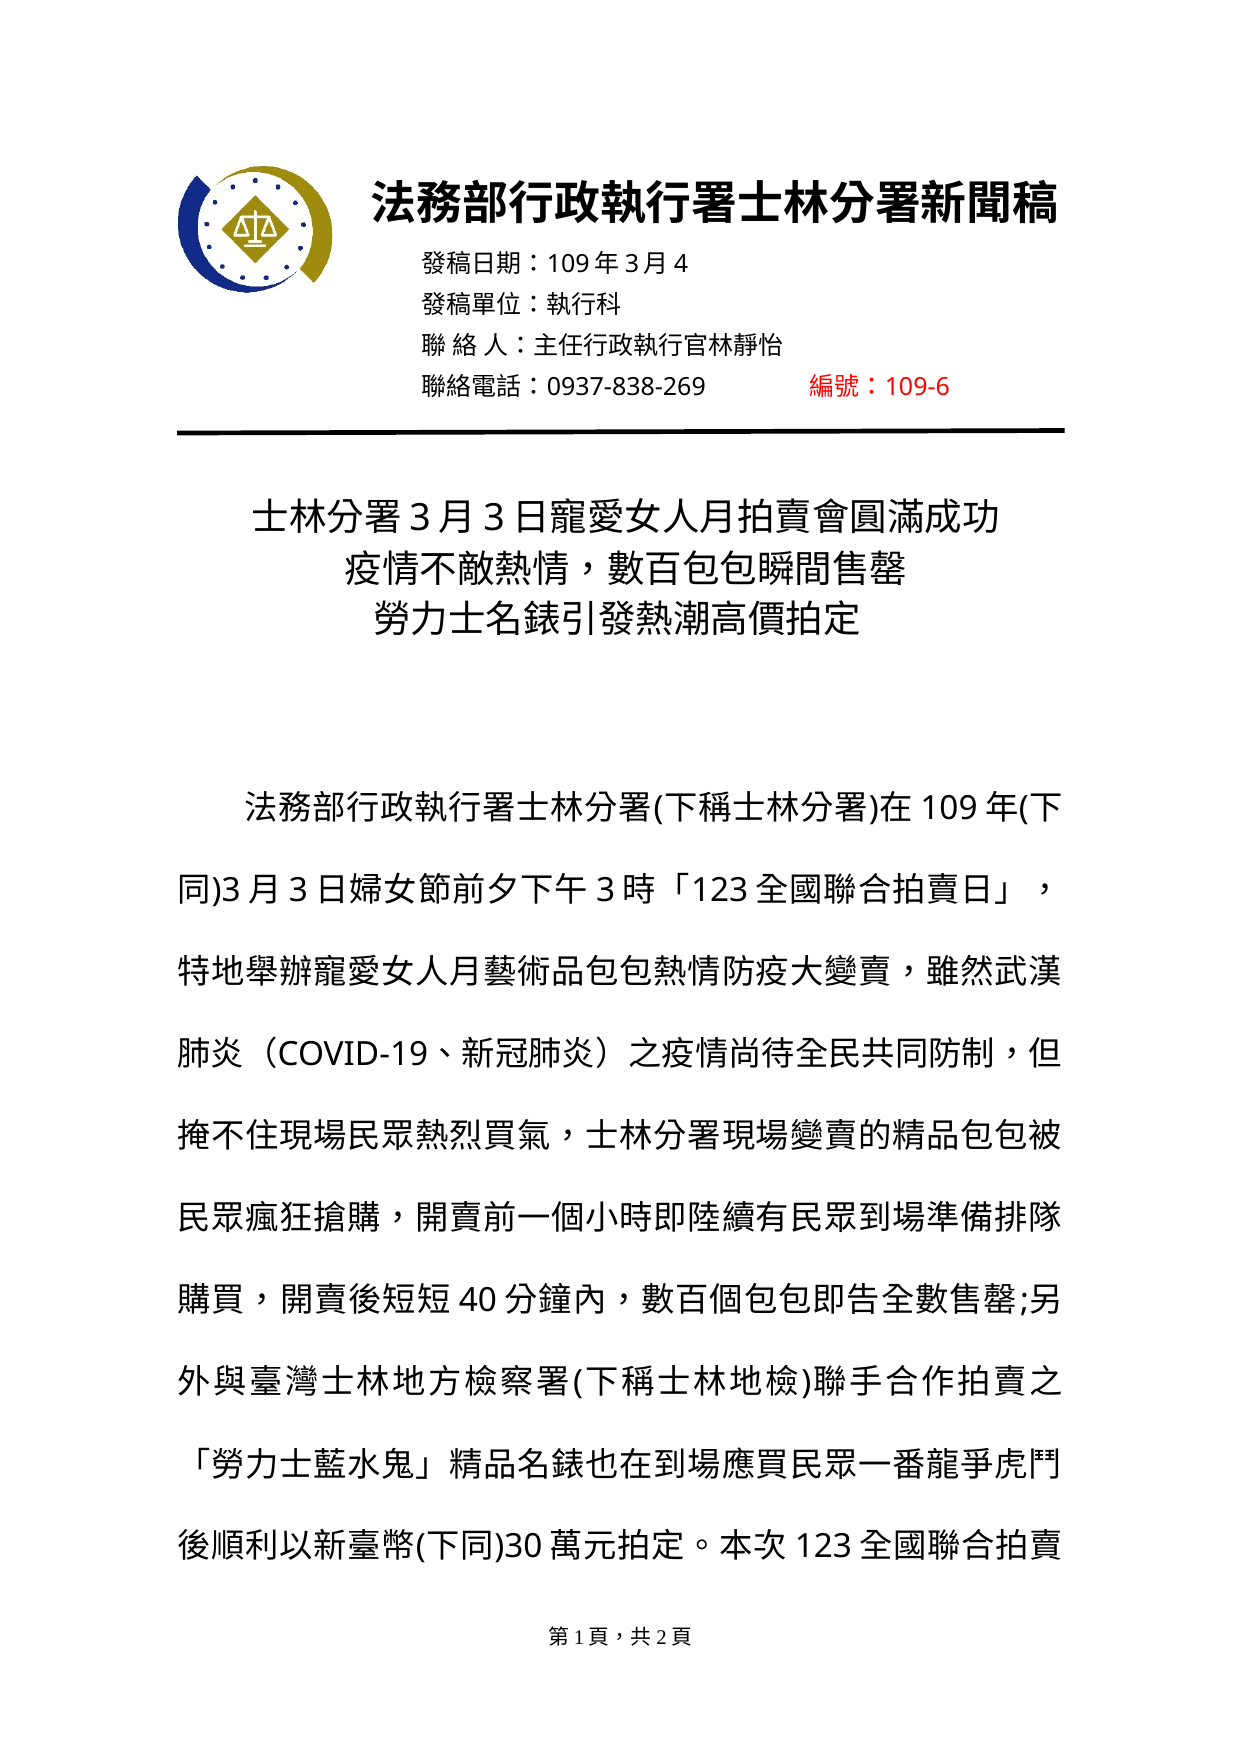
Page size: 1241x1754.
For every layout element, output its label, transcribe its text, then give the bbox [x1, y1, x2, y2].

table_header [168, 159, 368, 405]
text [177, 764, 1063, 1584]
picture [170, 158, 338, 322]
table_header 法務部行政執行署士林分署新聞稿 發稿日期：109年3月4 發稿單位：執行科 聯 絡 人：主任行政執行官林靜怡 聯絡電話：0937-838-269 編號：109-6 [368, 159, 1080, 405]
